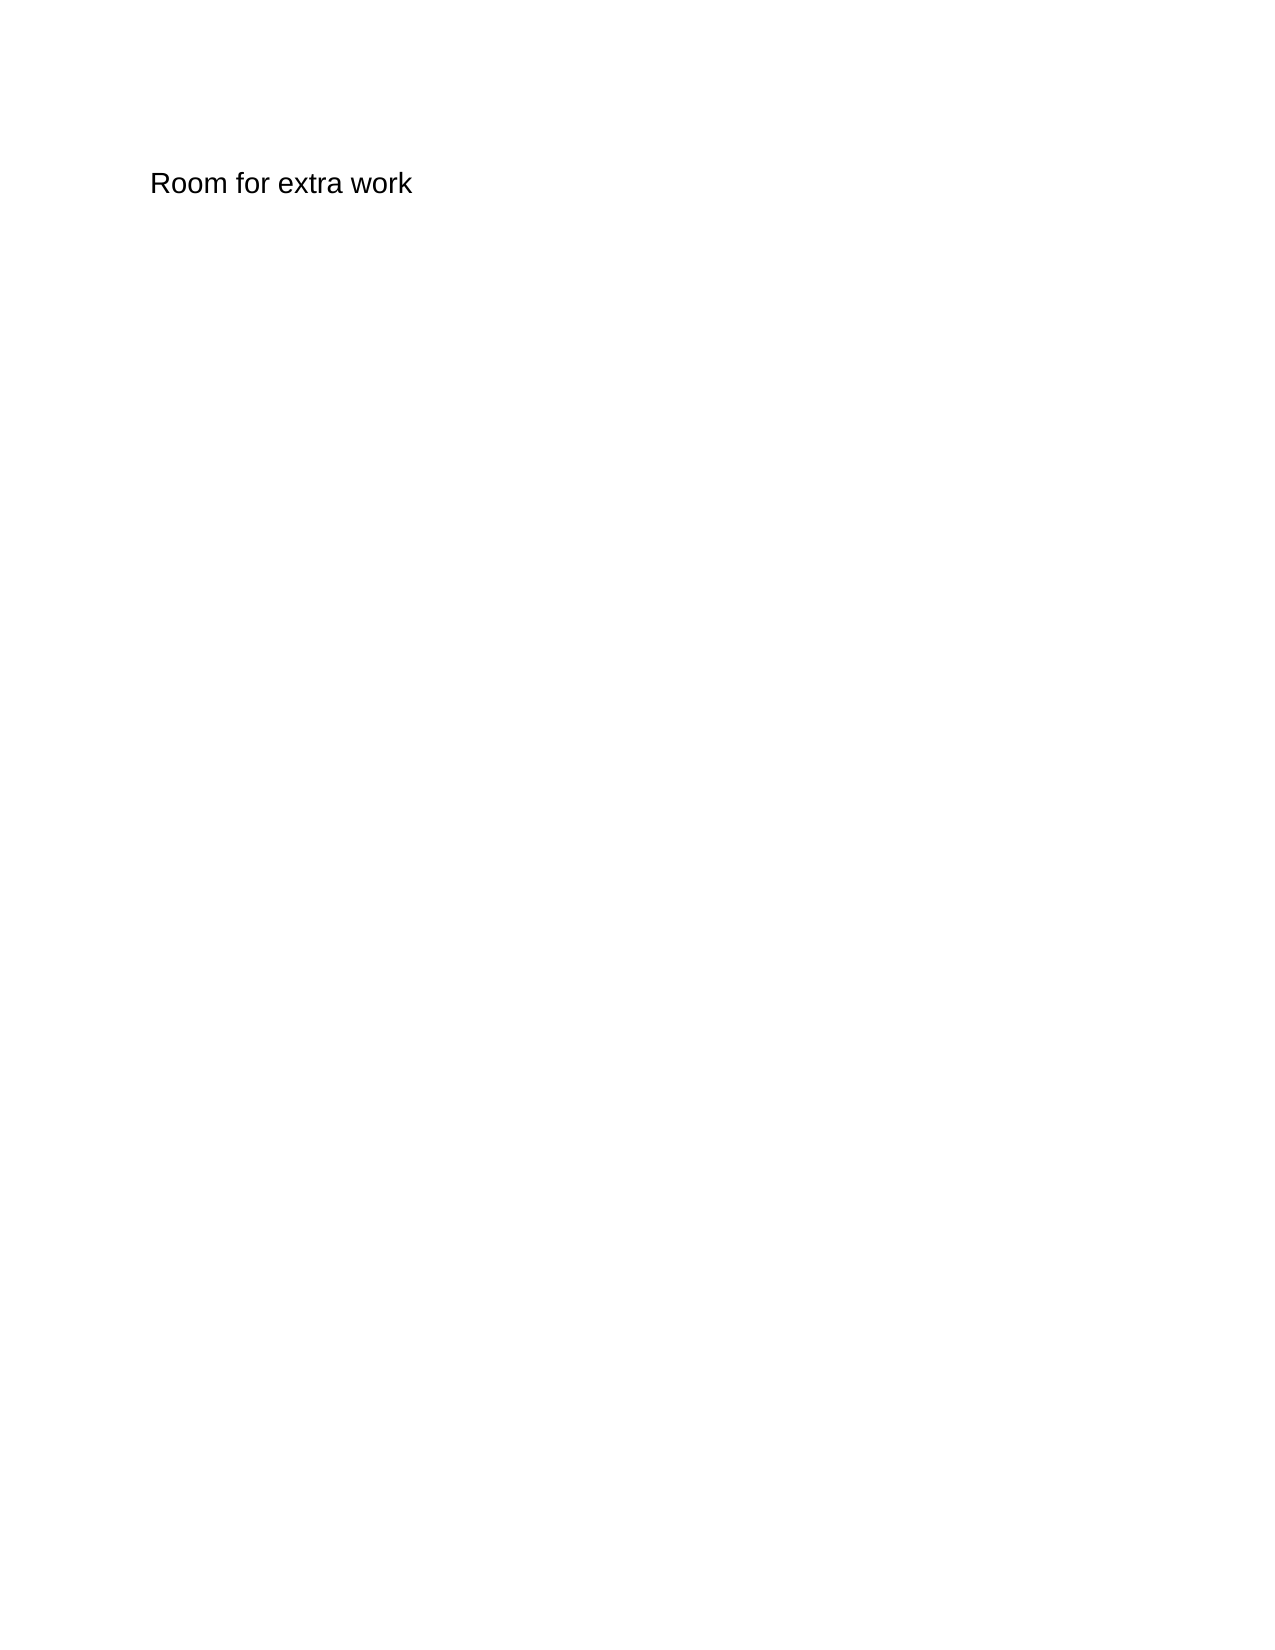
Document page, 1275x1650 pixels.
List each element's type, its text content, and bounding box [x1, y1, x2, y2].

text Room for extra work [150, 150, 1125, 200]
